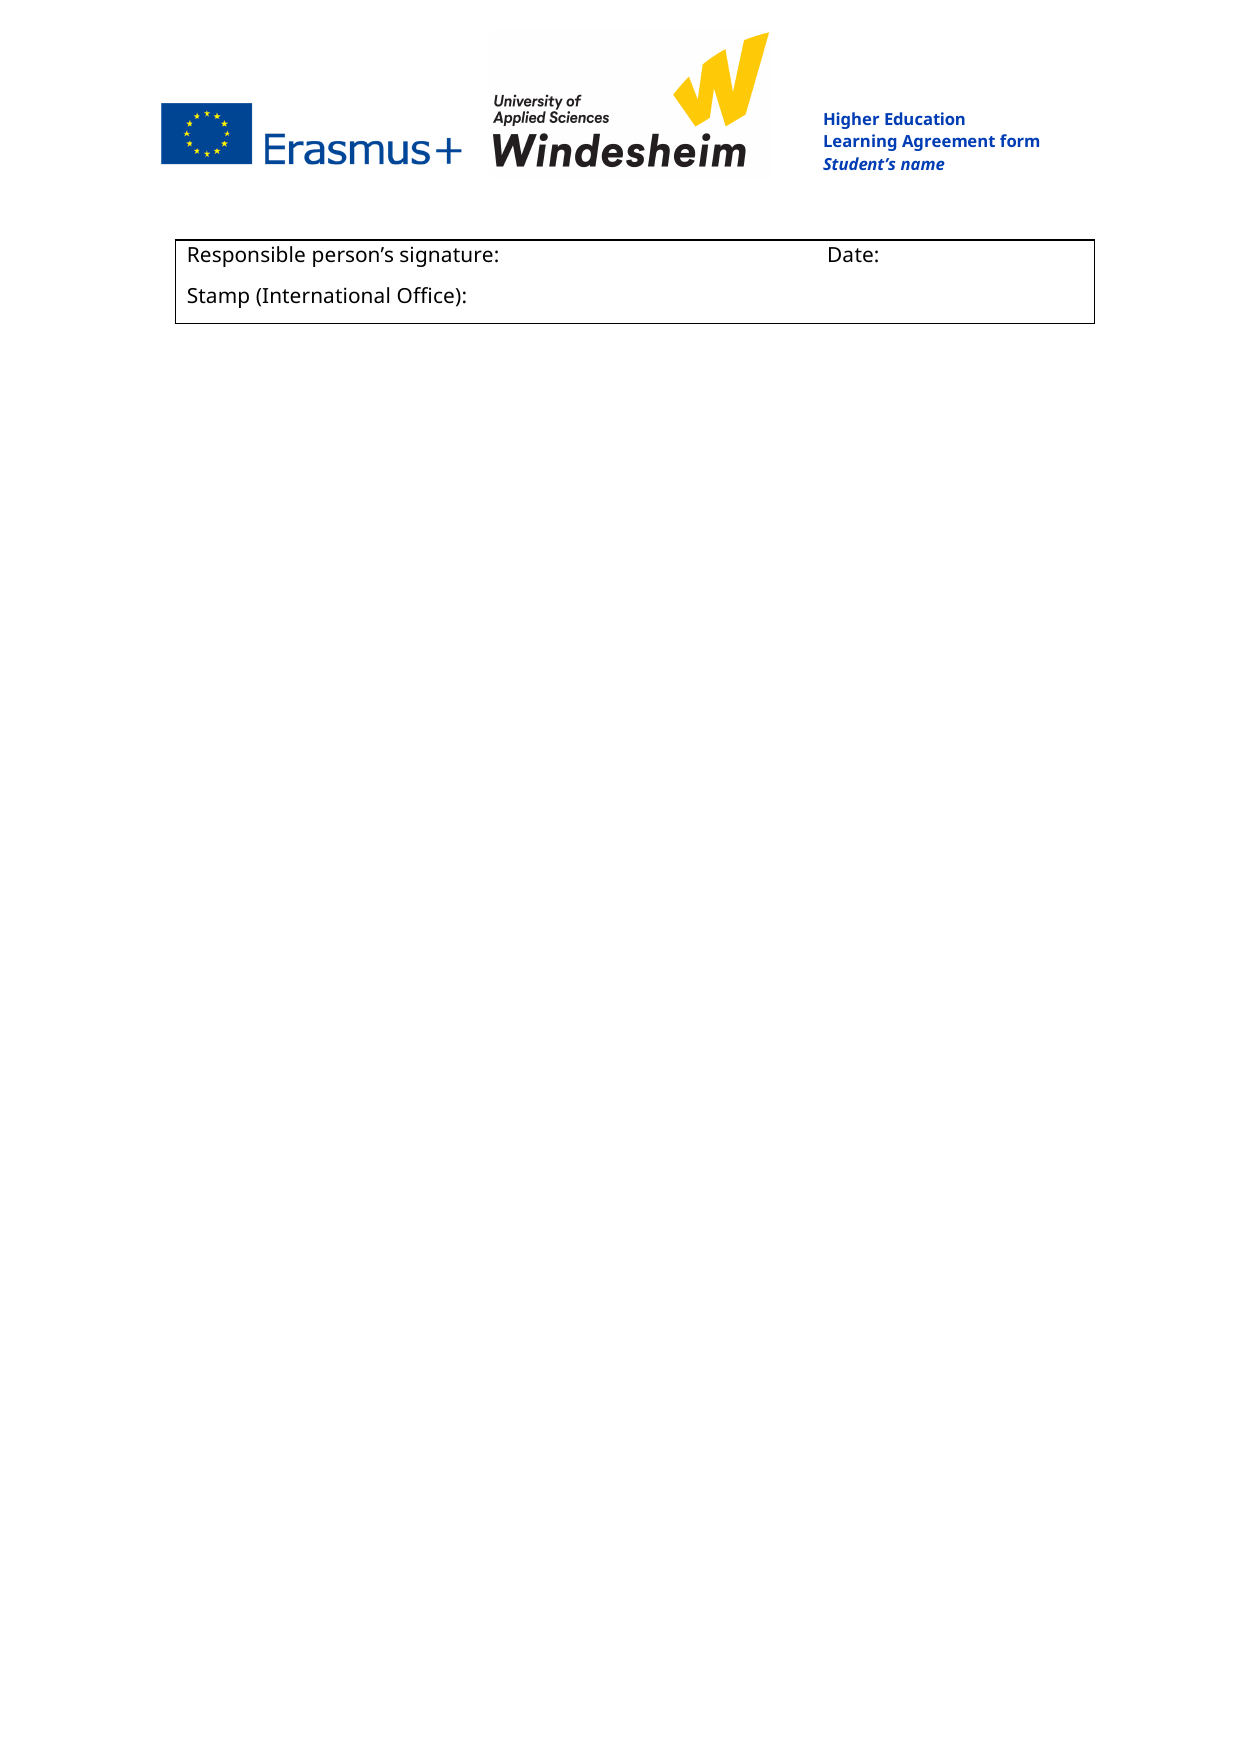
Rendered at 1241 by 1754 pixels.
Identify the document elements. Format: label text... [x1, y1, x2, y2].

picture [490, 29, 772, 179]
picture [161, 103, 462, 165]
